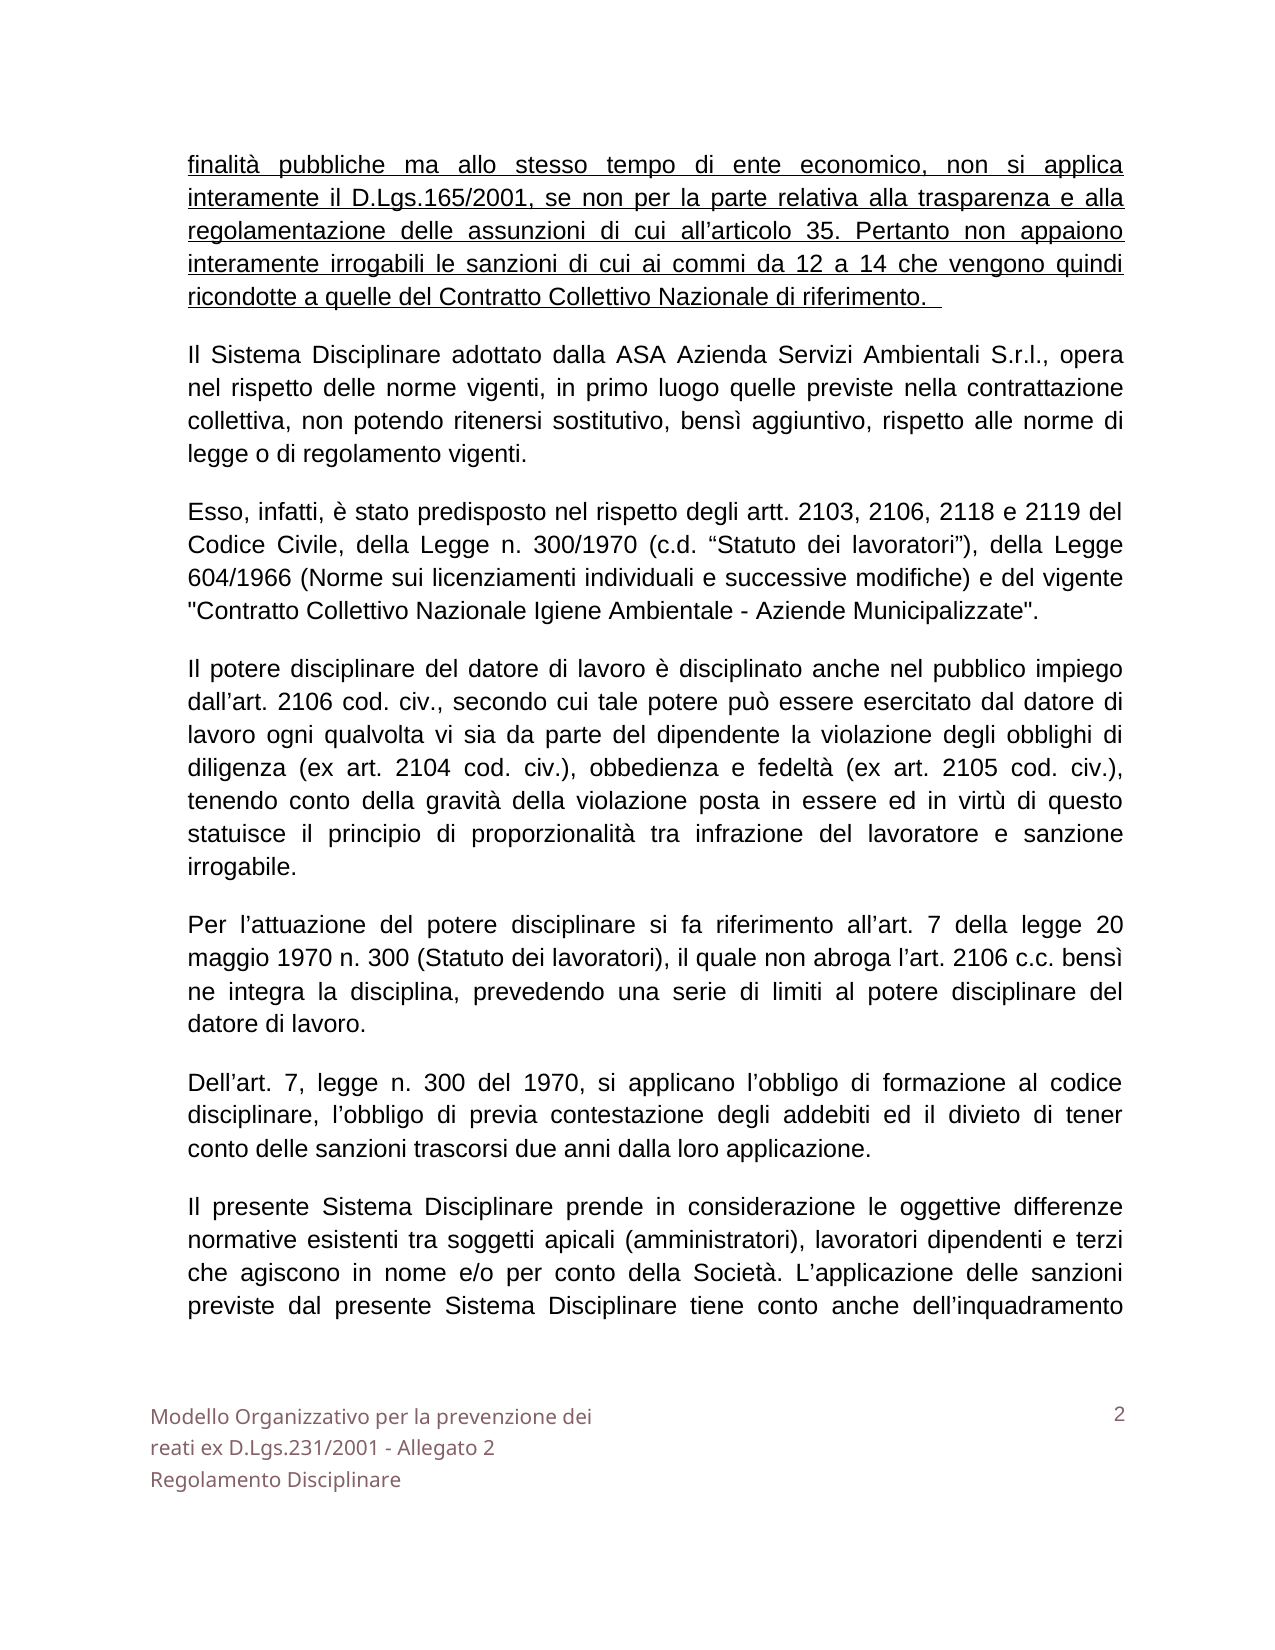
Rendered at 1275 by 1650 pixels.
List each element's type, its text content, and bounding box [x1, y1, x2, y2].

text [187, 150, 1125, 208]
text Esso, infatti, è stato predisposto nel rispetto degli artt. 2103, 2106, 2118 e 2119 del Codice Civile, della Legge n. 300/1970 (c.d. “Statuto dei lavoratori”), della Legge 604/1966 (Norme sui licenziamenti individuali e successive modifiche) e del vigente "Contratto Collettivo Nazionale Igiene Ambientale - Aziende Municipalizzate". [187, 497, 1125, 625]
text Il Sistema Disciplinare adottato dalla ASA Azienda Servizi Ambientali S.r.l., opera nel rispetto delle norme vigenti, in primo luogo quelle previste nella contrattazione collettiva, non potendo ritenersi sostitutivo, bensì aggiuntivo, rispetto alle norme di legge o di regolamento vigenti. [187, 340, 1125, 468]
text Il potere disciplinare del datore di lavoro è disciplinato anche nel pubblico impiego dall’art. 2106 cod. civ., secondo cui tale potere può essere esercitato dal datore di lavoro ogni qualvolta vi sia da parte del dipendente la violazione degli obblighi di diligenza (ex art. 2104 cod. civ.), obbedienza e fedeltà (ex art. 2105 cod. civ.), tenendo conto della gravità della violazione posta in essere ed in virtù di questo statuisce il principio di proporzionalità tra infrazione del lavoratore e sanzione irrogabile. [187, 654, 1125, 881]
text Dell’art. 7, legge n. 300 del 1970, si applicano l’obbligo di formazione al codice disciplinare, l’obbligo di previa contestazione degli addebiti ed il divieto di tener conto delle sanzioni trascorsi due anni dalla loro applicazione. [187, 1067, 1125, 1162]
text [187, 1192, 1125, 1319]
text Per l’attuazione del potere disciplinare si fa riferimento all’art. 7 della legge 20 maggio 1970 n. 300 (Statuto dei lavoratori), il quale non abroga l’art. 2106 c.c. bensì ne integra la disciplina, prevedendo una serie di limiti al potere disciplinare del datore di lavoro. [187, 910, 1125, 1038]
